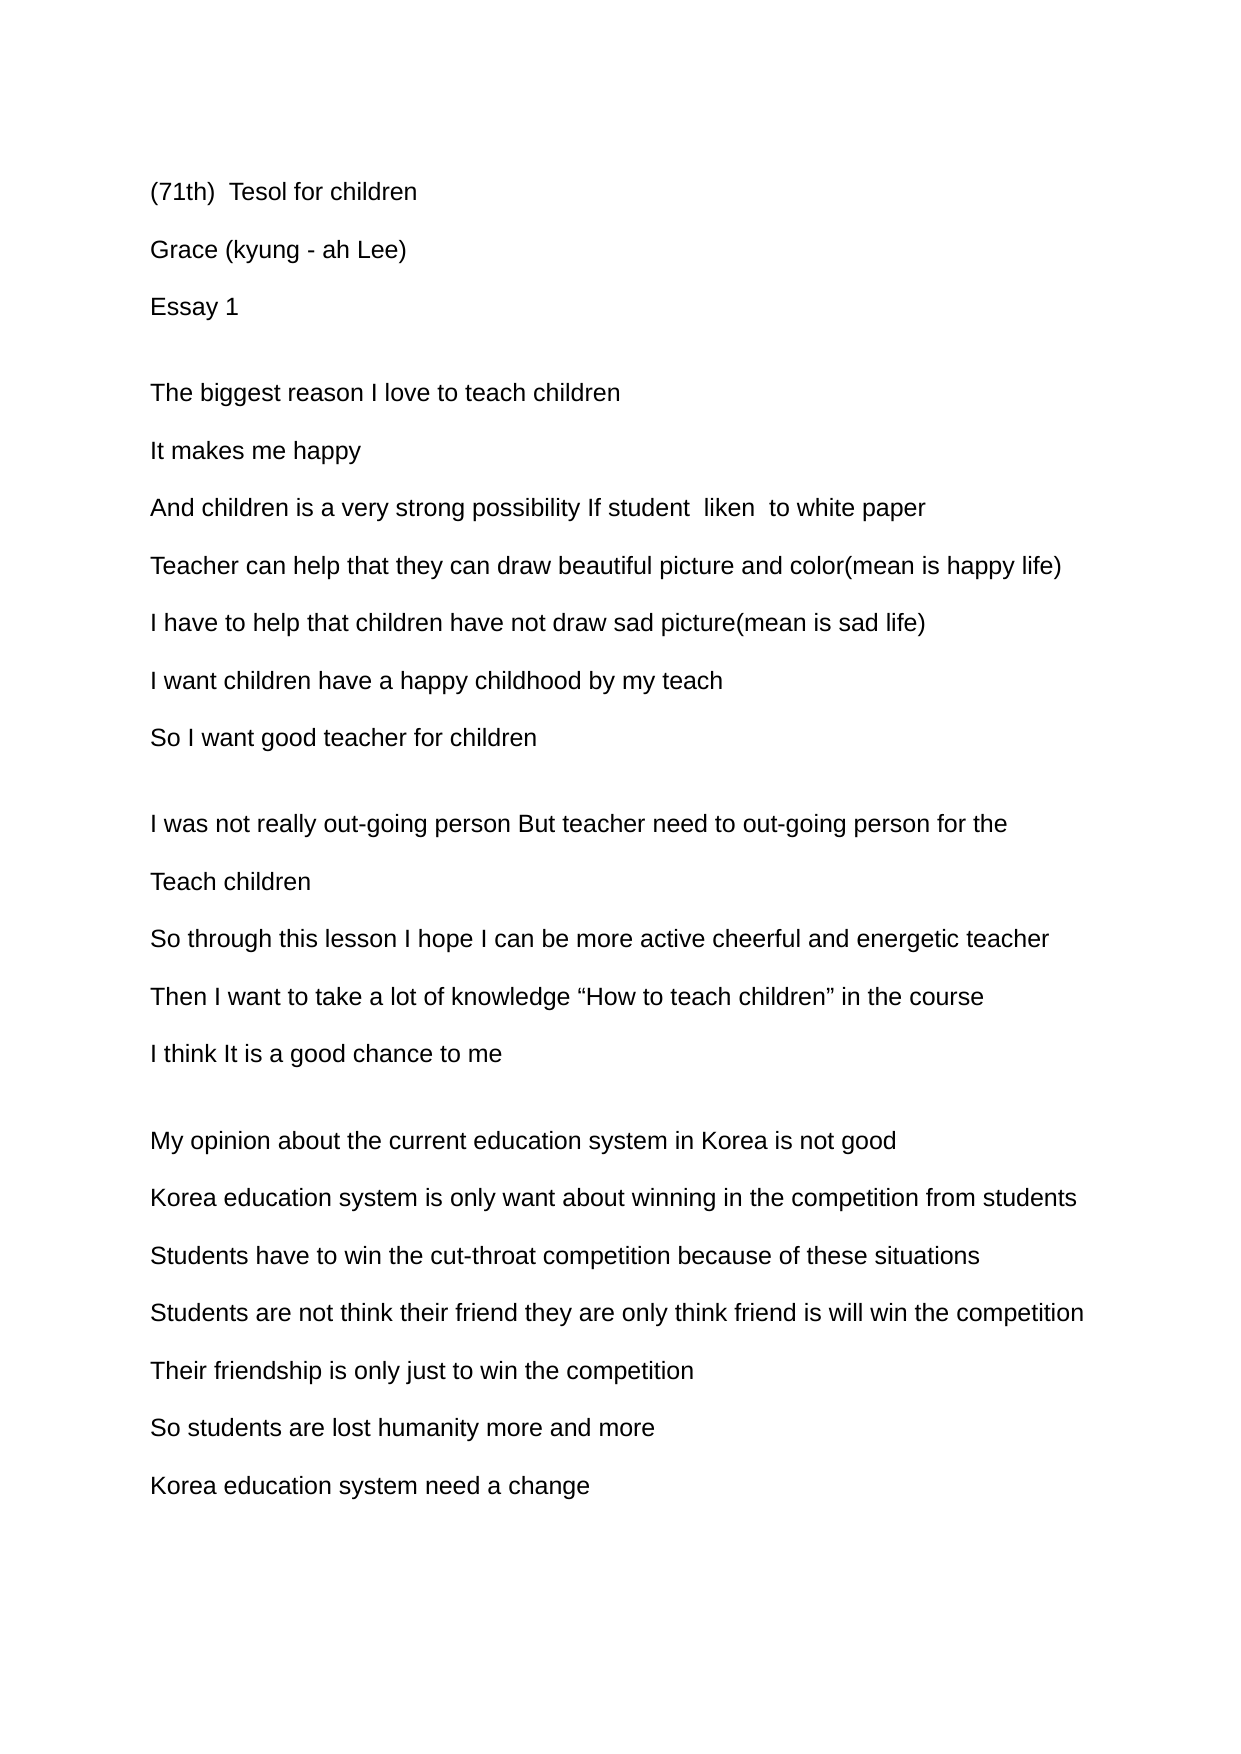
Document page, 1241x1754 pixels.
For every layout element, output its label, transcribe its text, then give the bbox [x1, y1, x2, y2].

text And children is a very strong possibility If student liken to white paper [150, 493, 1090, 522]
text So through this lesson I hope I can be more active cheerful and energetic teacher [150, 924, 1090, 953]
text The biggest reason I love to teach children [150, 378, 1090, 407]
text Students are not think their friend they are only think friend is will win the competition [150, 1298, 1090, 1327]
text So I want good teacher for children [150, 723, 1090, 752]
text I was not really out-going person But teacher need to out-going person for the [150, 809, 1090, 838]
text I have to help that children have not draw sad picture(mean is sad life) [150, 608, 1090, 637]
text It makes me happy [150, 436, 1090, 464]
text Then I want to take a lot of knowledge “How to teach children” in the course [150, 982, 1090, 1011]
text Grace (kyung - ah Lee) [150, 235, 1090, 263]
text So students are lost humanity more and more [150, 1413, 1090, 1442]
text I want children have a happy childhood by my teach [150, 666, 1090, 694]
text Korea education system need a change [150, 1471, 1090, 1499]
text Teacher can help that they can draw beautiful picture and color(mean is happy life) [150, 551, 1090, 579]
text (71th) Tesol for children [150, 177, 1090, 206]
text Teach children [150, 867, 1090, 896]
text Essay 1 [150, 292, 1090, 321]
text Students have to win the cut-throat competition because of these situations [150, 1241, 1090, 1269]
text I think It is a good chance to me [150, 1039, 1090, 1068]
text Their friendship is only just to win the competition [150, 1356, 1090, 1384]
text Korea education system is only want about winning in the competition from students [150, 1183, 1090, 1212]
text My opinion about the current education system in Korea is not good [150, 1126, 1090, 1154]
